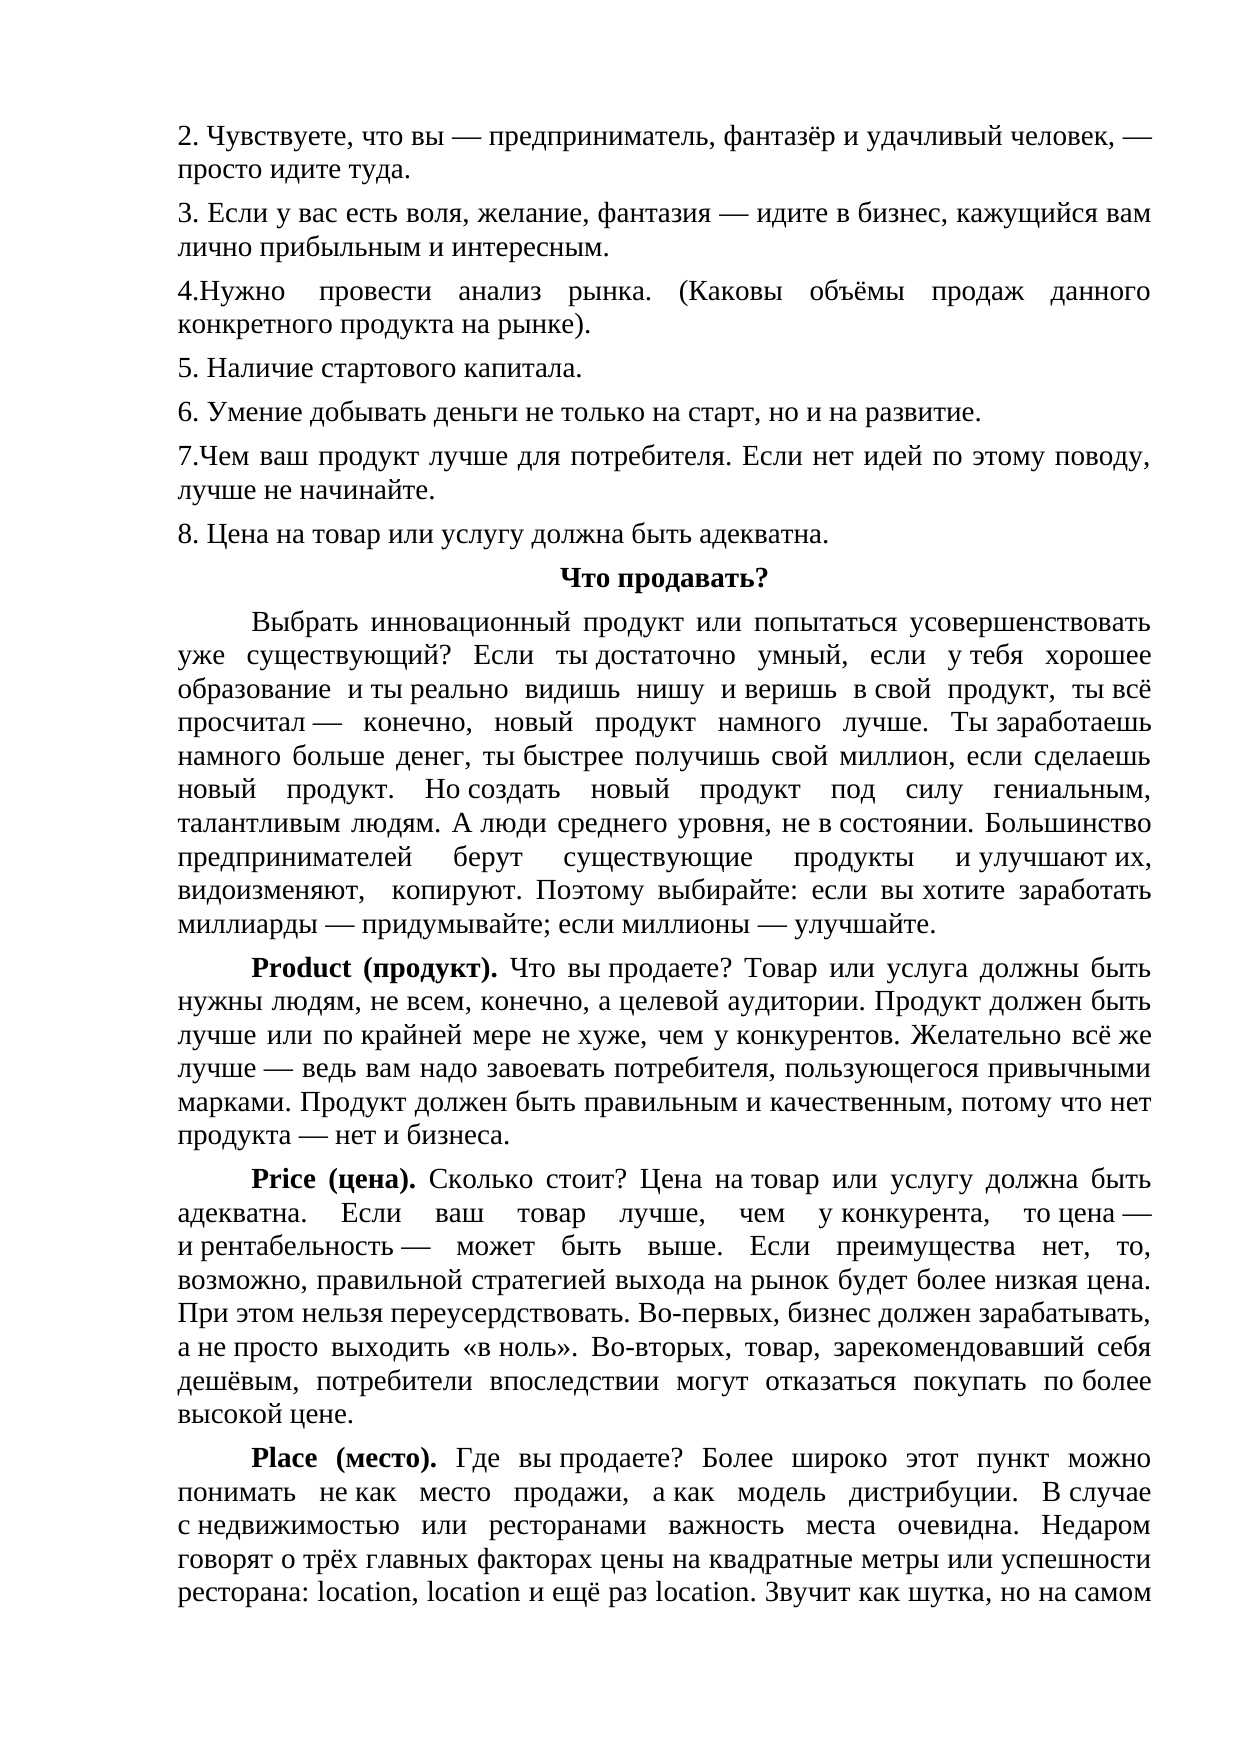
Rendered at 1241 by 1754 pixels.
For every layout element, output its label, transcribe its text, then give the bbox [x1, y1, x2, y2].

text 3. Если у вас есть воля, желание, фантазия — идите в бизнес, кажущийся вам лично прибыльным и интересным. [177, 196, 1152, 263]
text Product (продукт). Что вы продаете? Товар или услуга должны быть нужны людям, не всем, конечно, а целевой аудитории. Продукт должен быть лучше или по крайней мере не хуже, чем у конкурентов. Желательно всё же лучше — ведь вам надо завоевать потребителя, пользующегося привычными марками. Продукт должен быть правильным и качественным, потому что нет продукта — нет и бизнеса. [177, 950, 1152, 1151]
text 8. Цена на товар или услугу должна быть адекватна. [177, 516, 1152, 549]
text 6. Умение добывать деньги не только на старт, но и на развитие. [177, 394, 1152, 428]
text Price (цена). Сколько стоит? Цена на товар или услугу должна быть адекватна. Если ваш товар лучше, чем у конкурента, то цена — и рентабельность — может быть выше. Если преимущества нет, то, возможно, правильной стратегией выхода на рынок будет более низкая цена. При этом нельзя переусердствовать. Во-первых, бизнес должен зарабатывать, а не просто выходить «в ноль». Во-вторых, товар, зарекомендовавший себя дешёвым, потребители впоследствии могут отказаться покупать по более высокой цене. [177, 1161, 1152, 1430]
text 7.Чем ваш продукт лучше для потребителя. Если нет идей по этому поводу, лучше не начинайте. [177, 438, 1152, 506]
text Выбрать инновационный продукт или попытаться усовершенствовать уже существующий? Если ты достаточно умный, если у тебя хорошее образование и ты реально видишь нишу и веришь в свой продукт, ты всё просчитал — конечно, новый продукт намного лучше. Ты заработаешь намного больше денег, ты быстрее получишь свой миллион, если сделаешь новый продукт. Но создать новый продукт под силу гениальным, талантливым людям. А люди среднего уровня, не в состоянии. Большинство предпринимателей берут существующие продукты и улучшают их, видоизменяют, копируют. Поэтому выбирайте: если вы хотите заработать миллиарды — придумывайте; если миллионы — улучшайте. [177, 604, 1152, 939]
text 5. Наличие стартового капитала. [177, 351, 1152, 384]
text Что продавать? [177, 560, 1152, 593]
text 2. Чувствуете, что вы — предприниматель, фантазёр и удачливый человек, — просто идите туда. [177, 118, 1152, 185]
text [177, 1440, 1152, 1608]
text 4.Нужно провести анализ рынка. (Каковы объёмы продаж данного конкретного продукта на рынке). [177, 273, 1152, 340]
